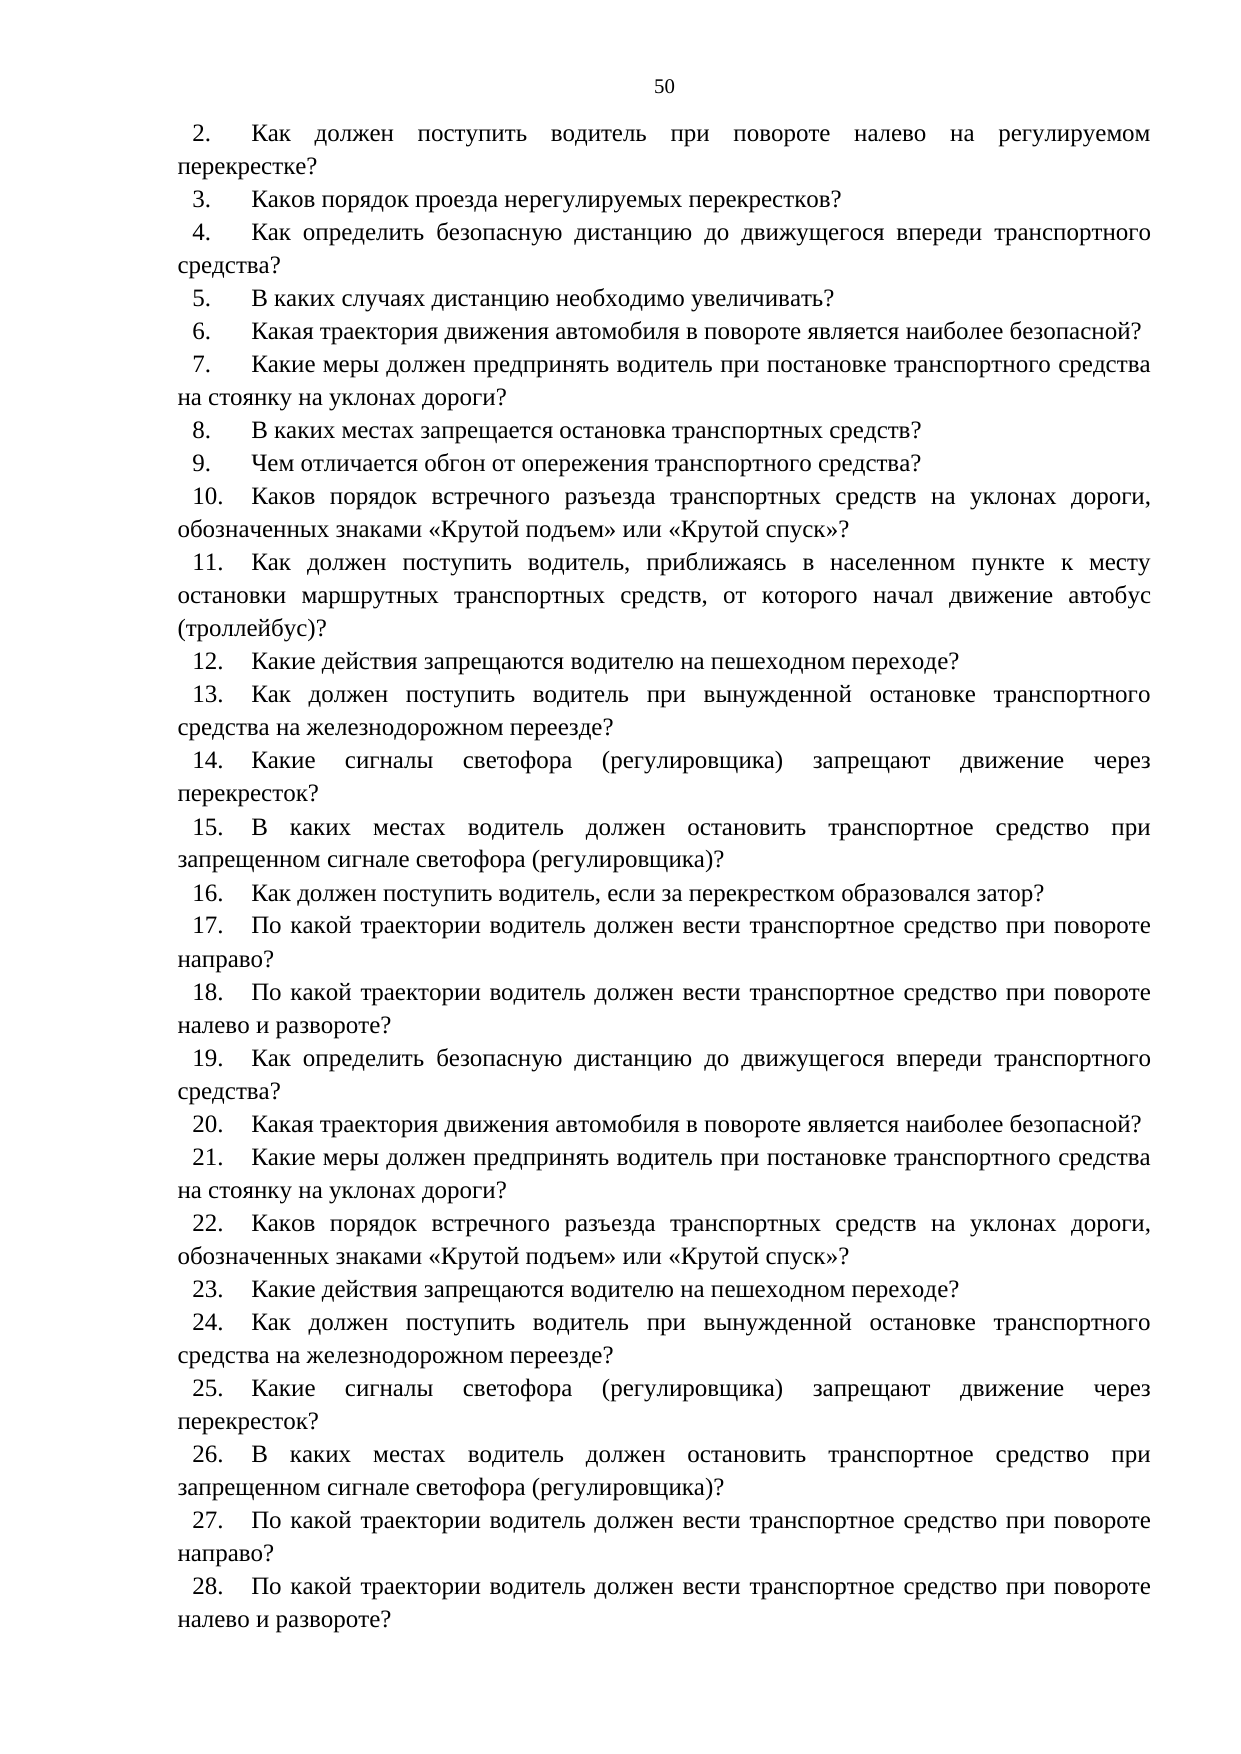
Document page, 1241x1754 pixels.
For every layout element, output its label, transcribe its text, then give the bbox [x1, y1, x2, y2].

list В каких местах водитель должен остановить транспортное средство при запрещенном сигнале светофора (регулировщика)? [177, 812, 1152, 873]
list Какие сигналы светофора (регулировщика) запрещают движение через перекресток? [177, 746, 1152, 807]
list В каких местах запрещается остановка транспортных средств? [177, 415, 1152, 444]
list Какие меры должен предпринять водитель при постановке транспортного средства на стоянку на уклонах дороги? [177, 349, 1152, 411]
list Какие меры должен предпринять водитель при постановке транспортного средства на стоянку на уклонах дороги? [177, 1142, 1152, 1203]
list Как определить безопасную дистанцию до движущегося впереди транспортного средства? [177, 1043, 1152, 1104]
list Как должен поступить водитель при вынужденной остановке транспортного средства на железнодорожном переезде? [177, 1307, 1152, 1369]
list Каков порядок встречного разъезда транспортных средств на уклонах дороги, обозначенных знаками «Крутой подъем» или «Крутой спуск»? [177, 1208, 1152, 1269]
list Каков порядок проезда нерегулируемых перекрестков? [177, 184, 1152, 213]
list Какие сигналы светофора (регулировщика) запрещают движение через перекресток? [177, 1373, 1152, 1435]
list По какой траектории водитель должен вести транспортное средство при повороте налево и развороте? [177, 977, 1152, 1038]
list По какой траектории водитель должен вести транспортное средство при повороте направо? [177, 1505, 1152, 1567]
list Как должен поступить водитель, если за перекрестком образовался затор? [177, 878, 1152, 906]
list В каких случаях дистанцию необходимо увеличивать? [177, 283, 1152, 312]
list По какой траектории водитель должен вести транспортное средство при повороте направо? [177, 911, 1152, 972]
list В каких местах водитель должен остановить транспортное средство при запрещенном сигнале светофора (регулировщика)? [177, 1439, 1152, 1501]
list Как должен поступить водитель при повороте налево на регулируемом перекрестке? [177, 118, 1152, 180]
list Какие действия запрещаются водителю на пешеходном переходе? [177, 1274, 1152, 1303]
list Как должен поступить водитель при вынужденной остановке транспортного средства на железнодорожном переезде? [177, 679, 1152, 741]
list Каков порядок встречного разъезда транспортных средств на уклонах дороги, обозначенных знаками «Крутой подъем» или «Крутой спуск»? [177, 481, 1152, 543]
list Как определить безопасную дистанцию до движущегося впереди транспортного средства? [177, 217, 1152, 279]
list Какие действия запрещаются водителю на пешеходном переходе? [177, 646, 1152, 675]
list Как должен поступить водитель, приближаясь в населенном пункте к месту остановки маршрутных транспортных средств, от которого начал движение автобус (троллейбус)? [177, 547, 1152, 642]
list Какая траектория движения автомобиля в повороте является наиболее безопасной? [177, 1109, 1152, 1137]
list Какая траектория движения автомобиля в повороте является наиболее безопасной? [177, 316, 1152, 345]
list По какой траектории водитель должен вести транспортное средство при повороте налево и развороте? [177, 1571, 1152, 1633]
list Чем отличается обгон от опережения транспортного средства? [177, 448, 1152, 477]
